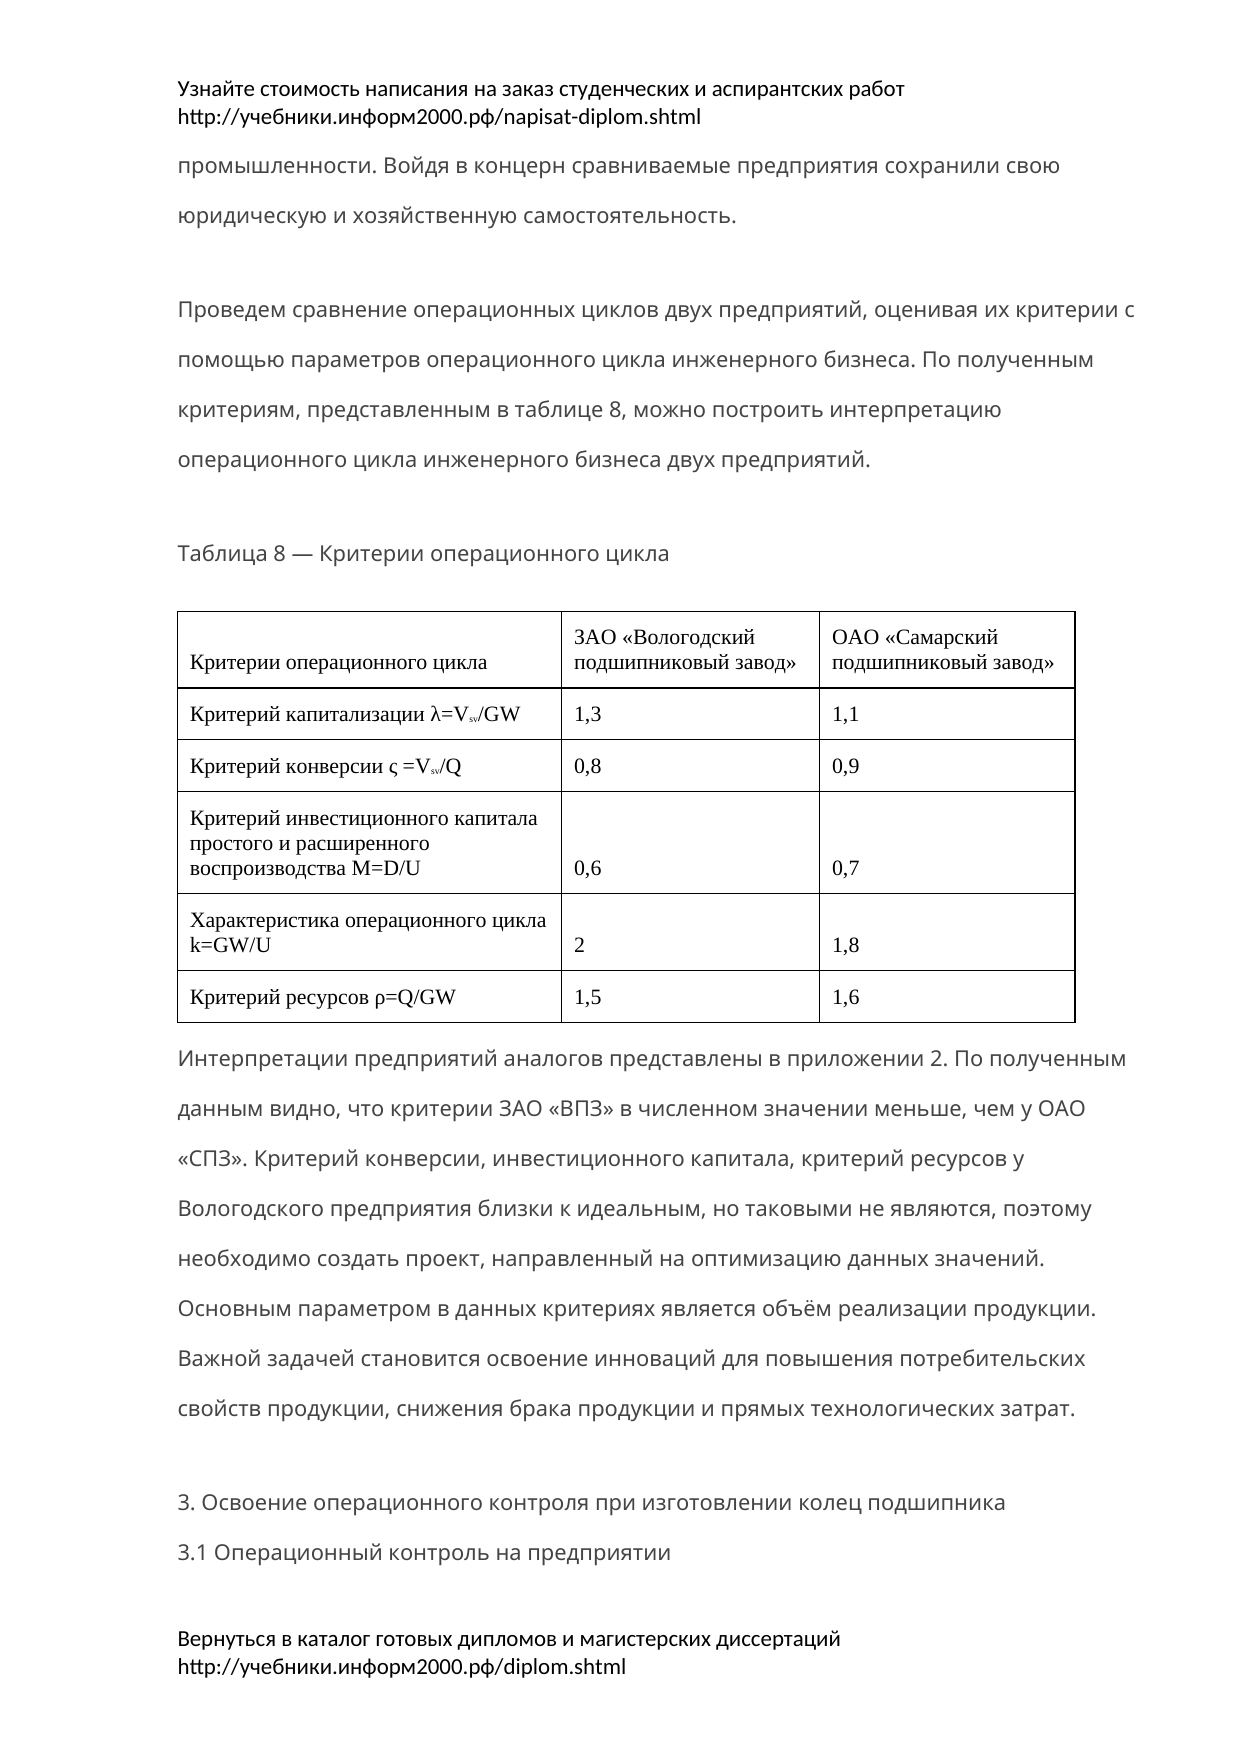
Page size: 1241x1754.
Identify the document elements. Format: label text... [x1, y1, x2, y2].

table_cell 1,5 [562, 971, 819, 1021]
text 3. Освоение операционного контроля при изготовлении колец подшипника 3.1 Операционный контроль на предприятии [177, 1467, 1152, 1567]
table_cell 1,6 [820, 971, 1074, 1021]
table_cell 1,1 [820, 689, 1074, 739]
table_cell 0,7 [820, 792, 1074, 893]
text Таблица 8 — Критерии операционного цикла [177, 517, 1152, 567]
table_cell Критерий ресурсов ρ=Q/GW [178, 971, 561, 1021]
table_header Критерии операционного цикла [178, 612, 561, 687]
table_cell 1,8 [820, 894, 1074, 970]
table_cell 0,6 [562, 792, 819, 893]
table_cell Критерий инвестиционного капитала простого и расширенного воспроизводства M=D/U [178, 792, 561, 893]
table_header ЗАО «Вологодский подшипниковый завод» [562, 612, 819, 687]
table_cell 0,9 [820, 740, 1074, 791]
text Проведем сравнение операционных циклов двух предприятий, оценивая их критерии с помощью параметров операционного цикла инженерного бизнеса. По полученным критериям, представленным в таблице 8, можно построить интерпретацию операционного цикла инженерного бизнеса двух предприятий. [177, 273, 1152, 473]
table_cell 1,3 [562, 689, 819, 739]
table_cell Критерий конверсии ς =Vsv/Q [178, 740, 561, 791]
table_cell Критерий капитализации λ=Vsv/GW [178, 689, 561, 739]
table_cell 2 [562, 894, 819, 970]
table_cell Характеристика операционного цикла k=GW/U [178, 894, 561, 970]
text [177, 130, 1152, 230]
table_cell 0,8 [562, 740, 819, 791]
text Интерпретации предприятий аналогов представлены в приложении 2. По полученным данным видно, что критерии ЗАО «ВПЗ» в численном значении меньше, чем у ОАО «СПЗ». Критерий конверсии, инвестиционного капитала, критерий ресурсов у Вологодского предприятия близки к идеальным, но таковыми не являются, поэтому необходимо создать проект, направленный на оптимизацию данных значений. Основным параметром в данных критериях является объём реализации продукции. Важной задачей становится освоение инноваций для повышения потребительских свойств продукции, снижения брака продукции и прямых технологических затрат. [177, 1023, 1152, 1423]
table_header ОАО «Самарский подшипниковый завод» [820, 612, 1074, 687]
